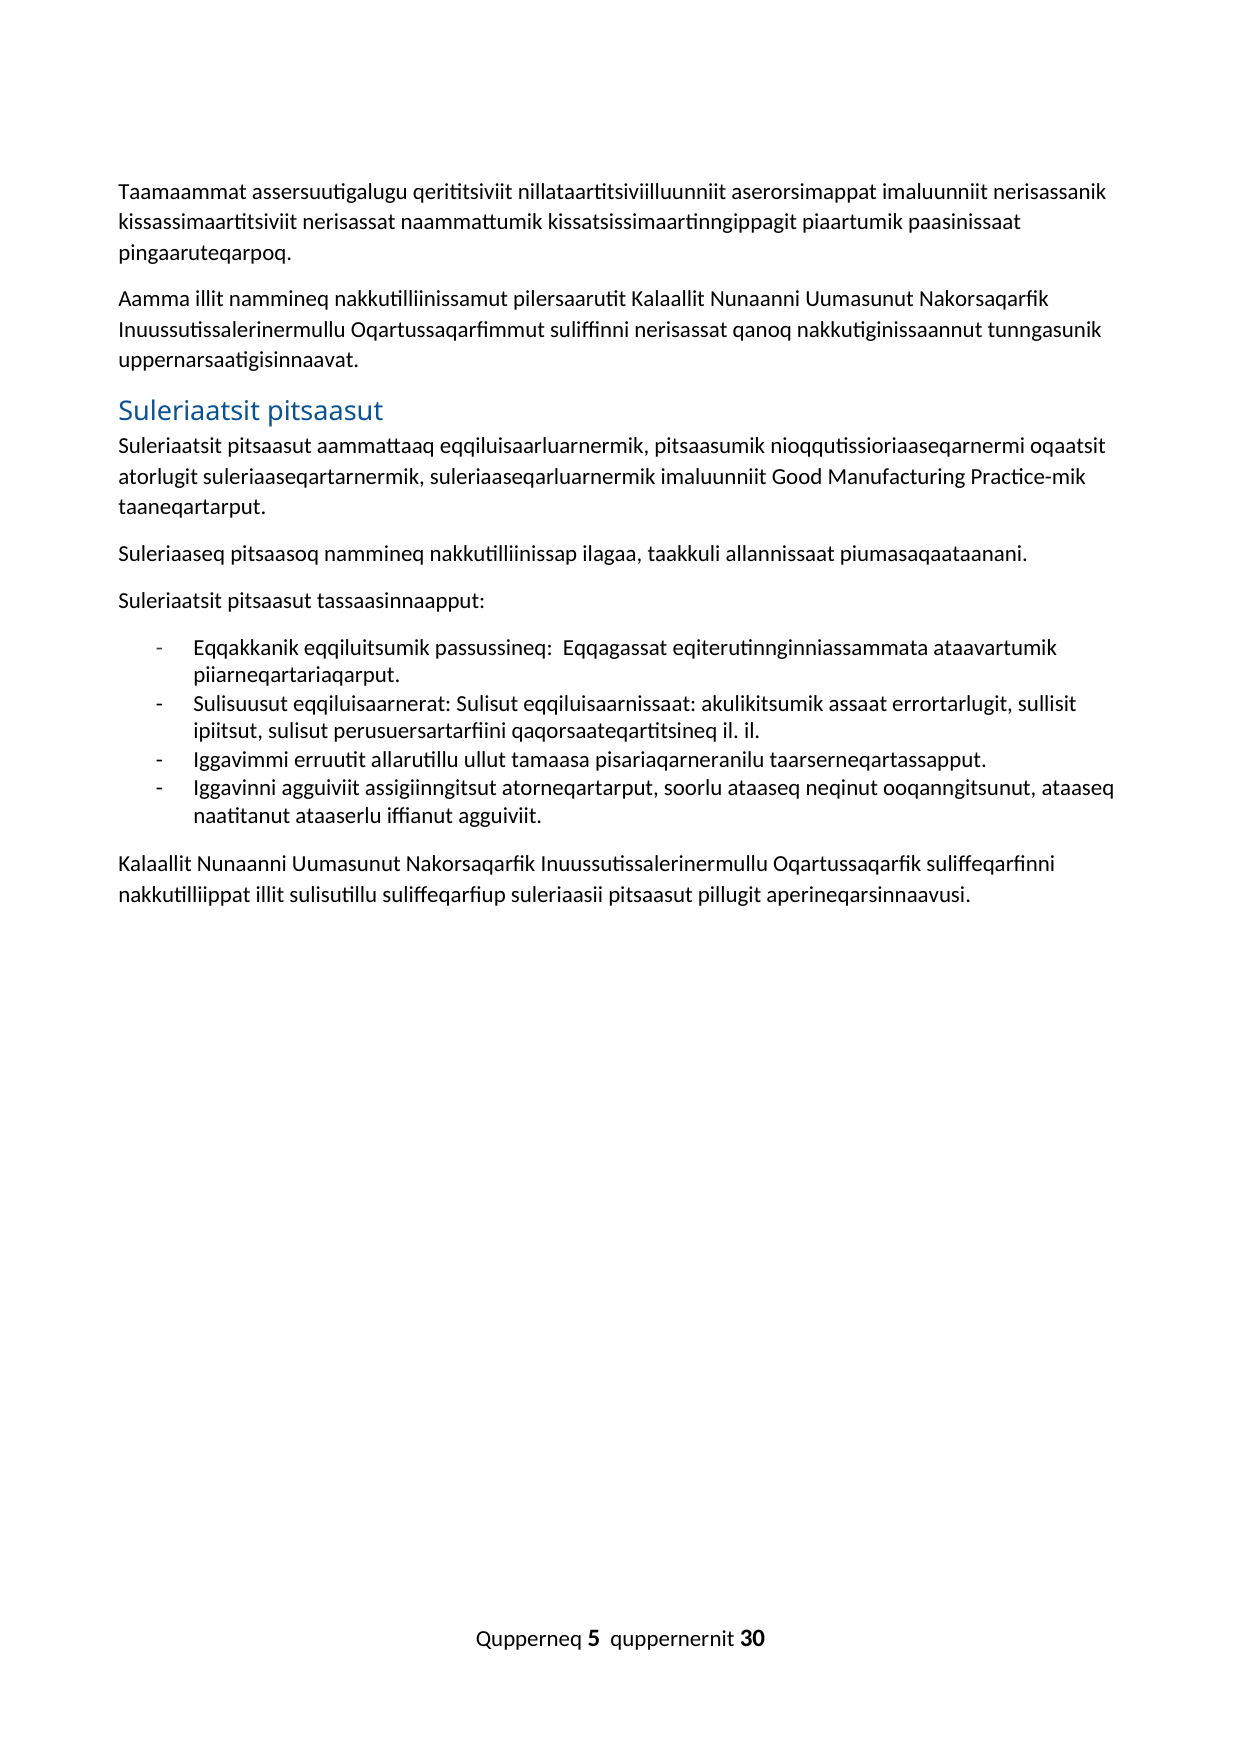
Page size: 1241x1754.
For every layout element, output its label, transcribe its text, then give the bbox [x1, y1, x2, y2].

text Suleriaatsit pitsaasut tassaasinnaapput: [118, 586, 1122, 614]
text Kalaallit Nunaanni Uumasunut Nakorsaqarfik Inuussutissalerinermullu Oqartussaqarfik suliffeqarfinni nakkutilliippat illit sulisutillu suliffeqarfiup suleriaasii pitsaasut pillugit aperineqarsinnaavusi. [118, 849, 1122, 908]
list Eqqakkanik eqqiluitsumik passussineq: Eqqagassat eqiterutinnginniassammata ataavartumik piiarneqartariaqarput. [156, 633, 1122, 689]
list Iggavinni agguiviit assigiinngitsut atorneqartarput, soorlu ataaseq neqinut ooqanngitsunut, ataaseq naatitanut ataaserlu iffianut agguiviit. [156, 773, 1122, 829]
text Suleriaaseq pitsaasoq nammineq nakkutilliinissap ilagaa, taakkuli allannissaat piumasaqaataanani. [118, 539, 1122, 567]
text Aamma illit nammineq nakkutilliinissamut pilersaarutit Kalaallit Nunaanni Uumasunut Nakorsaqarfik Inuussutissalerinermullu Oqartussaqarfimmut suliffinni nerisassat qanoq nakkutiginissaannut tunngasunik uppernarsaatigisinnaavat. [118, 284, 1122, 373]
text Taamaammat assersuutigalugu qerititsiviit nillataartitsiviilluunniit aserorsimappat imaluunniit nerisassanik kissassimaartitsiviit nerisassat naammattumik kissatsissimaartinngippagit piaartumik paasinissaat pingaaruteqarpoq. [118, 177, 1122, 266]
text Suleriaatsit pitsaasut aammattaaq eqqiluisaarluarnermik, pitsaasumik nioqqutissioriaaseqarnermi oqaatsit atorlugit suleriaaseqartarnermik, suleriaaseqarluarnermik imaluunniit Good Manufacturing Practice-mik taaneqartarput. [118, 432, 1122, 520]
subtitle Suleriaatsit pitsaasut [118, 392, 1122, 429]
list Iggavimmi erruutit allarutillu ullut tamaasa pisariaqarneranilu taarserneqartassapput. [156, 745, 1122, 773]
list Sulisuusut eqqiluisaarnerat: Sulisut eqqiluisaarnissaat: akulikitsumik assaat errortarlugit, sullisit ipiitsut, sulisut perusuersartarfiini qaqorsaateqartitsineq il. il. [156, 689, 1122, 745]
